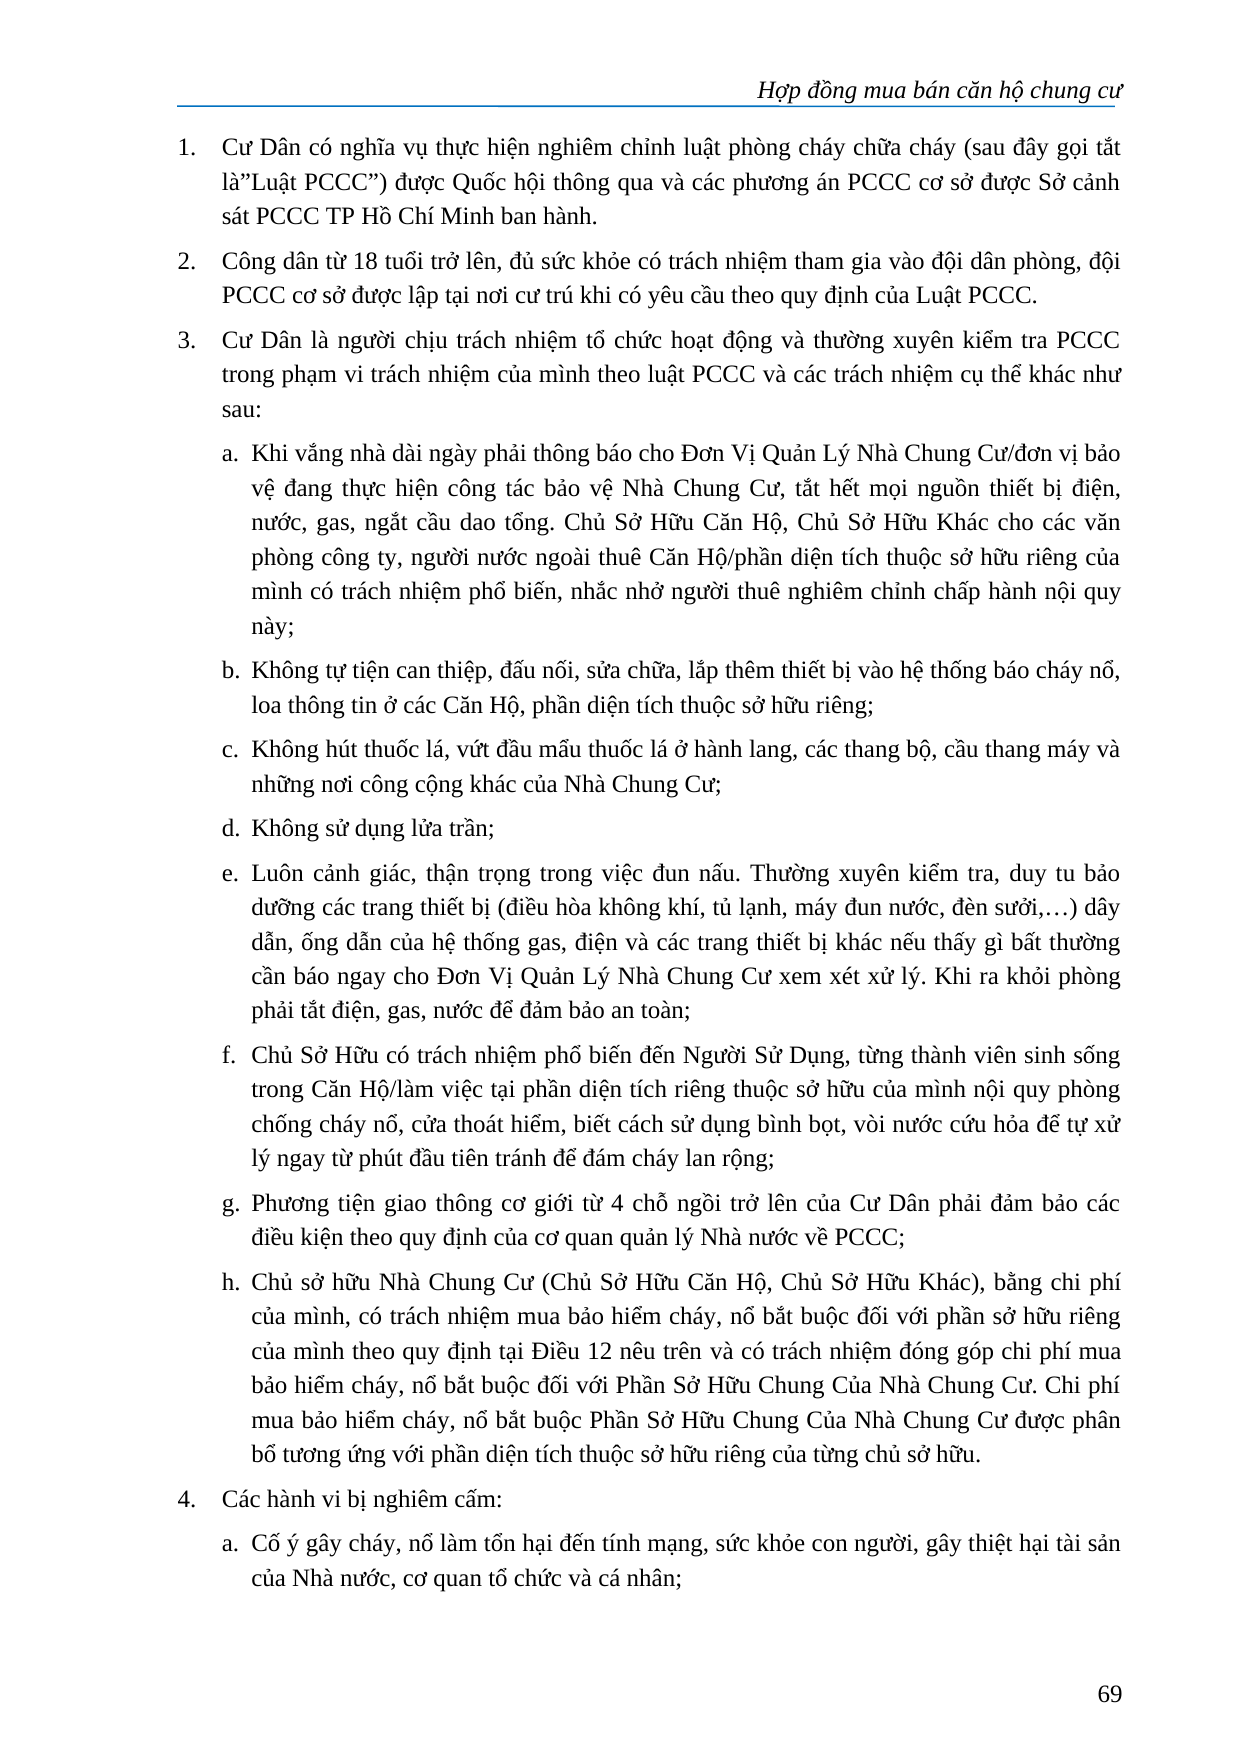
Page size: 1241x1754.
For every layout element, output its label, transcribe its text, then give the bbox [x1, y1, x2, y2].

text a. Khi vắng nhà dài ngày phải thông báo cho Đơn Vị Quản Lý Nhà Chung Cư/đơn vị bảo vệ đang thực hiện công tác bảo vệ Nhà Chung Cư, tắt hết mọi nguồn thiết bị điện, nước, gas, ngắt cầu dao tổng. Chủ Sở Hữu Căn Hộ, Chủ Sở Hữu Khác cho các văn phòng công ty, người nước ngoài thuê Căn Hộ/phần diện tích thuộc sở hữu riêng của mình có trách nhiệm phổ biến, nhắc nhở người thuê nghiêm chỉnh chấp hành nội quy này; [222, 438, 1122, 639]
text d. Không sử dụng lửa trần; [222, 813, 1122, 842]
text e. Luôn cảnh giác, thận trọng trong việc đun nấu. Thường xuyên kiểm tra, duy tu bảo dưỡng các trang thiết bị (điều hòa không khí, tủ lạnh, máy đun nước, đèn sưởi,…) dây dẫn, ống dẫn của hệ thống gas, điện và các trang thiết bị khác nếu thấy gì bất thường cần báo ngay cho Đơn Vị Quản Lý Nhà Chung Cư xem xét xử lý. Khi ra khỏi phòng phải tắt điện, gas, nước để đảm bảo an toàn; [222, 858, 1122, 1024]
text 2. Công dân từ 18 tuổi trở lên, đủ sức khỏe có trách nhiệm tham gia vào đội dân phòng, đội PCCC cơ sở được lập tại nơi cư trú khi có yêu cầu theo quy định của Luật PCCC. [177, 246, 1122, 309]
text h. Chủ sở hữu Nhà Chung Cư (Chủ Sở Hữu Căn Hộ, Chủ Sở Hữu Khác), bằng chi phí của mình, có trách nhiệm mua bảo hiểm cháy, nổ bắt buộc đối với phần sở hữu riêng của mình theo quy định tại Điều 12 nêu trên và có trách nhiệm đóng góp chi phí mua bảo hiểm cháy, nổ bắt buộc đối với Phần Sở Hữu Chung Của Nhà Chung Cư. Chi phí mua bảo hiểm cháy, nổ bắt buộc Phần Sở Hữu Chung Của Nhà Chung Cư được phân bổ tương ứng với phần diện tích thuộc sở hữu riêng của từng chủ sở hữu. [222, 1267, 1122, 1468]
text 3. Cư Dân là người chịu trách nhiệm tổ chức hoạt động và thường xuyên kiểm tra PCCC trong phạm vi trách nhiệm của mình theo luật PCCC và các trách nhiệm cụ thể khác như sau: [177, 325, 1122, 423]
text 1. Cư Dân có nghĩa vụ thực hiện nghiêm chỉnh luật phòng cháy chữa cháy (sau đây gọi tắt là”Luật PCCC”) được Quốc hội thông qua và các phương án PCCC cơ sở được Sở cảnh sát PCCC TP Hồ Chí Minh ban hành. [177, 132, 1122, 230]
text g. Phương tiện giao thông cơ giới từ 4 chỗ ngồi trở lên của Cư Dân phải đảm bảo các điều kiện theo quy định của cơ quan quản lý Nhà nước về PCCC; [222, 1188, 1122, 1251]
text f. Chủ Sở Hữu có trách nhiệm phổ biến đến Người Sử Dụng, từng thành viên sinh sống trong Căn Hộ/làm việc tại phần diện tích riêng thuộc sở hữu của mình nội quy phòng chống cháy nổ, cửa thoát hiểm, biết cách sử dụng bình bọt, vòi nước cứu hỏa để tự xử lý ngay từ phút đầu tiên tránh để đám cháy lan rộng; [222, 1040, 1122, 1172]
text c. Không hút thuốc lá, vứt đầu mẩu thuốc lá ở hành lang, các thang bộ, cầu thang máy và những nơi công cộng khác của Nhà Chung Cư; [222, 734, 1122, 797]
text 4. Các hành vi bị nghiêm cấm: [177, 1484, 1122, 1512]
text a. Cố ý gây cháy, nổ làm tổn hại đến tính mạng, sức khỏe con người, gây thiệt hại tài sản của Nhà nước, cơ quan tổ chức và cá nhân; [222, 1528, 1122, 1591]
text b. Không tự tiện can thiệp, đấu nối, sửa chữa, lắp thêm thiết bị vào hệ thống báo cháy nổ, loa thông tin ở các Căn Hộ, phần diện tích thuộc sở hữu riêng; [222, 655, 1122, 718]
